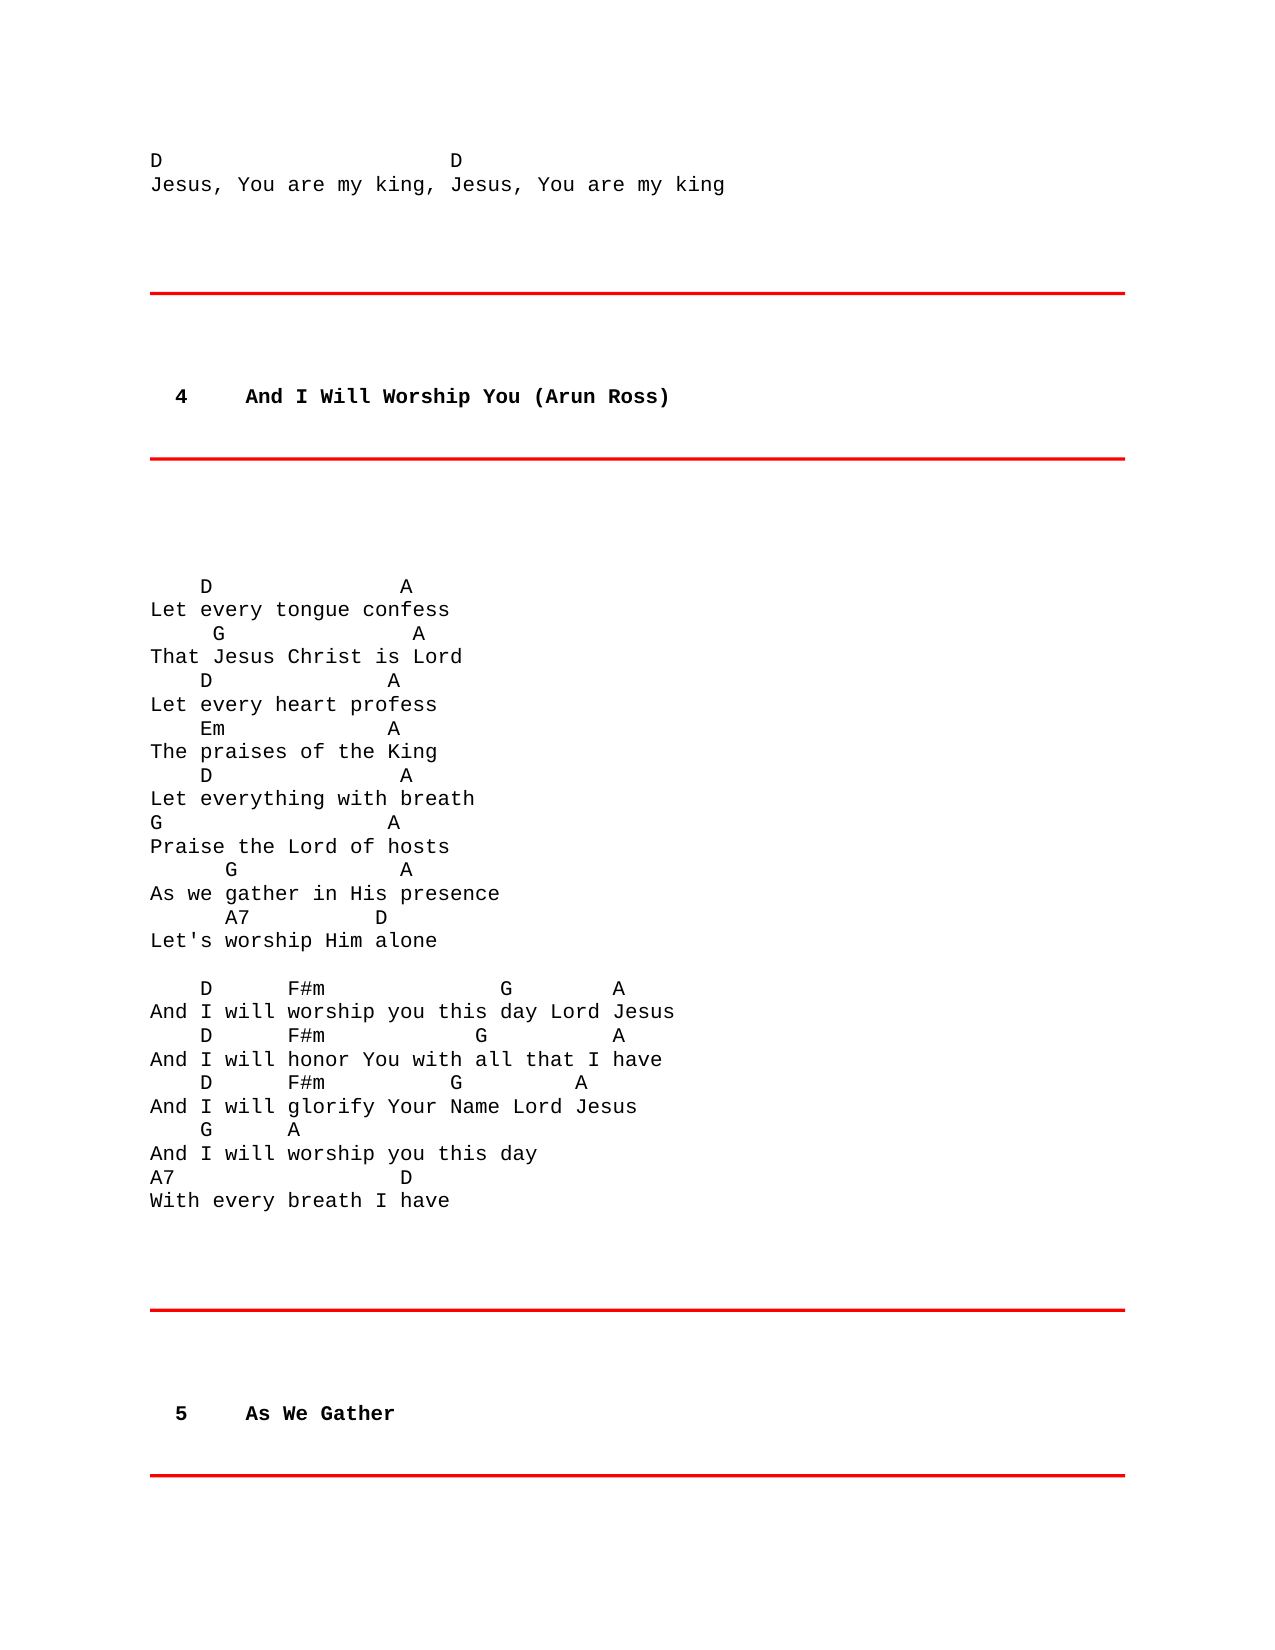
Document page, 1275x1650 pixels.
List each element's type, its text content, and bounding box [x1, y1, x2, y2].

text And I will honor You with all that I have [150, 1048, 1125, 1072]
text D A [150, 576, 1125, 599]
text G A [150, 859, 1125, 883]
text With every breath I have [150, 1190, 1125, 1214]
text Let's worship Him alone [150, 930, 1125, 954]
text A7 D [150, 907, 1125, 930]
text 4 And I Will Worship You (Arun Ross) [150, 386, 1125, 410]
text Praise the Lord of hosts [150, 836, 1125, 859]
text Let every heart profess [150, 694, 1125, 717]
text Let every tongue confess [150, 599, 1125, 623]
text And I will glorify Your Name Lord Jesus [150, 1096, 1125, 1119]
text Let everything with breath [150, 788, 1125, 812]
text D F#m G A [150, 978, 1125, 1001]
text 5 As We Gather [150, 1403, 1125, 1427]
text A7 D [150, 1167, 1125, 1190]
text The praises of the King [150, 741, 1125, 765]
text G A [150, 812, 1125, 836]
text D F#m G A [150, 1072, 1125, 1096]
text D A [150, 765, 1125, 788]
text D A [150, 670, 1125, 694]
text D F#m G A [150, 1025, 1125, 1048]
text Em A [150, 717, 1125, 741]
text And I will worship you this day Lord Jesus [150, 1001, 1125, 1025]
text G A [150, 1119, 1125, 1143]
text Jesus, You are my king, Jesus, You are my king [150, 174, 1125, 197]
text And I will worship you this day [150, 1143, 1125, 1167]
text That Jesus Christ is Lord [150, 647, 1125, 670]
text As we gather in His presence [150, 883, 1125, 907]
text D D [150, 150, 1125, 174]
text G A [150, 623, 1125, 647]
